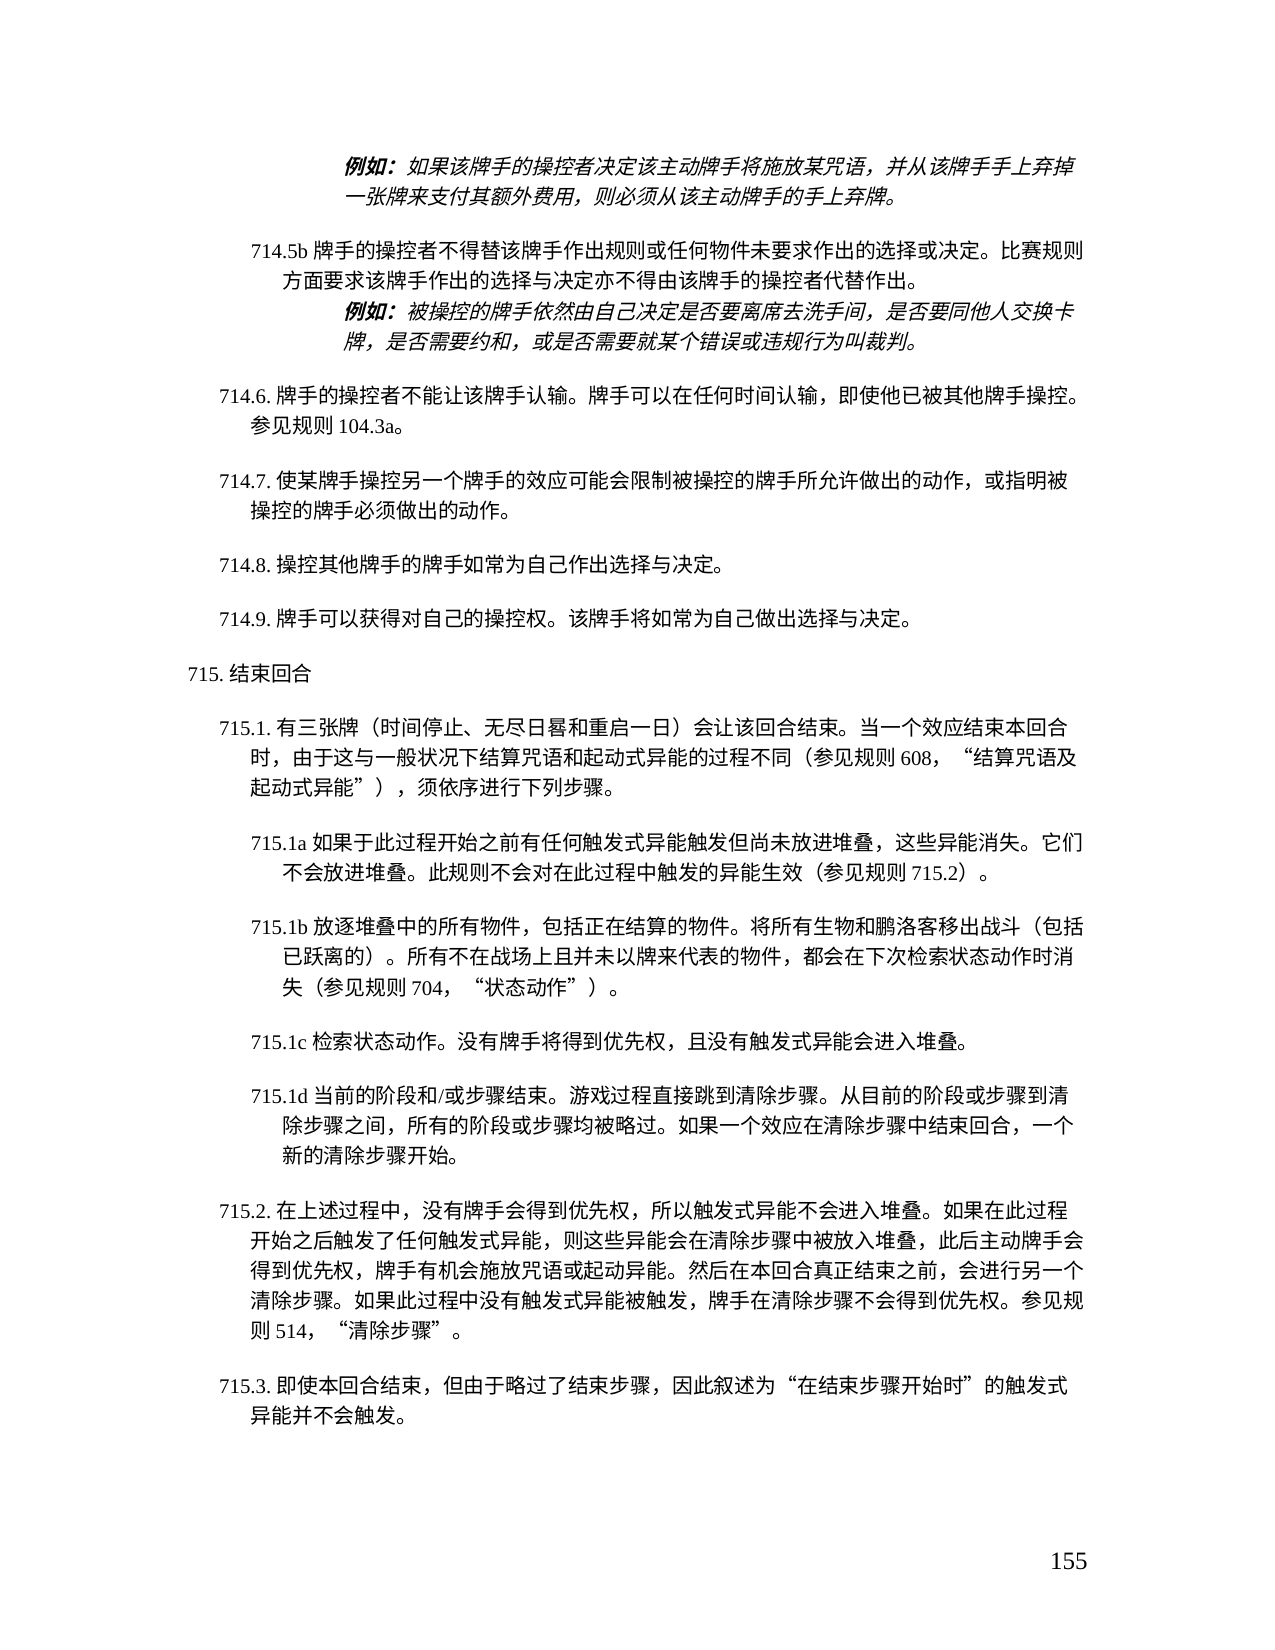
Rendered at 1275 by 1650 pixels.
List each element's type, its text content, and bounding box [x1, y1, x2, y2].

text 714.9. 牌手可以获得对自己的操控权。该牌手将如常为自己做出选择与决定。 [219, 603, 1087, 633]
text 例如：如果该牌手的操控者决定该主动牌手将施放某咒语，并从该牌手手上弃掉一张牌来支付其额外费用，则必须从该主动牌手的手上弃牌。 [343, 150, 1087, 210]
text 714.6. 牌手的操控者不能让该牌手认输。牌手可以在任何时间认输，即使他已被其他牌手操控。参见规则104.3a。 [219, 379, 1087, 440]
text 715.3. 即使本回合结束，但由于略过了结束步骤，因此叙述为“在结束步骤开始时”的触发式异能并不会触发。 [219, 1369, 1087, 1429]
text 715.1a 如果于此过程开始之前有任何触发式异能触发但尚未放进堆叠，这些异能消失。它们不会放进堆叠。此规则不会对在此过程中触发的异能生效（参见规则715.2）。 [251, 826, 1087, 886]
text 715. 结束回合 [187, 657, 1087, 687]
text 715.1b 放逐堆叠中的所有物件，包括正在结算的物件。将所有生物和鹏洛客移出战斗（包括已跃离的）。所有不在战场上且并未以牌来代表的物件，都会在下次检索状态动作时消失（参见规则704，“状态动作”）。 [251, 910, 1087, 1001]
text 715.2. 在上述过程中，没有牌手会得到优先权，所以触发式异能不会进入堆叠。如果在此过程开始之后触发了任何触发式异能，则这些异能会在清除步骤中被放入堆叠，此后主动牌手会得到优先权，牌手有机会施放咒语或起动异能。然后在本回合真正结束之前，会进行另一个清除步骤。如果此过程中没有触发式异能被触发，牌手在清除步骤不会得到优先权。参见规则514，“清除步骤”。 [219, 1194, 1087, 1345]
text 715.1c 检索状态动作。没有牌手将得到优先权，且没有触发式异能会进入堆叠。 [251, 1025, 1087, 1055]
text 例如：被操控的牌手依然由自己决定是否要离席去洗手间，是否要同他人交换卡牌，是否需要约和，或是否需要就某个错误或违规行为叫裁判。 [343, 295, 1087, 355]
text 714.7. 使某牌手操控另一个牌手的效应可能会限制被操控的牌手所允许做出的动作，或指明被操控的牌手必须做出的动作。 [219, 464, 1087, 524]
text 715.1d 当前的阶段和/或步骤结束。游戏过程直接跳到清除步骤。从目前的阶段或步骤到清除步骤之间，所有的阶段或步骤均被略过。如果一个效应在清除步骤中结束回合，一个新的清除步骤开始。 [251, 1079, 1087, 1170]
text 714.8. 操控其他牌手的牌手如常为自己作出选择与决定。 [219, 548, 1087, 578]
text 715.1. 有三张牌（时间停止、无尽日晷和重启一日）会让该回合结束。当一个效应结束本回合时，由于这与一般状况下结算咒语和起动式异能的过程不同（参见规则608，“结算咒语及起动式异能”），须依序进行下列步骤。 [219, 711, 1087, 802]
text 714.5b 牌手的操控者不得替该牌手作出规则或任何物件未要求作出的选择或决定。比赛规则方面要求该牌手作出的选择与决定亦不得由该牌手的操控者代替作出。 [251, 234, 1087, 295]
